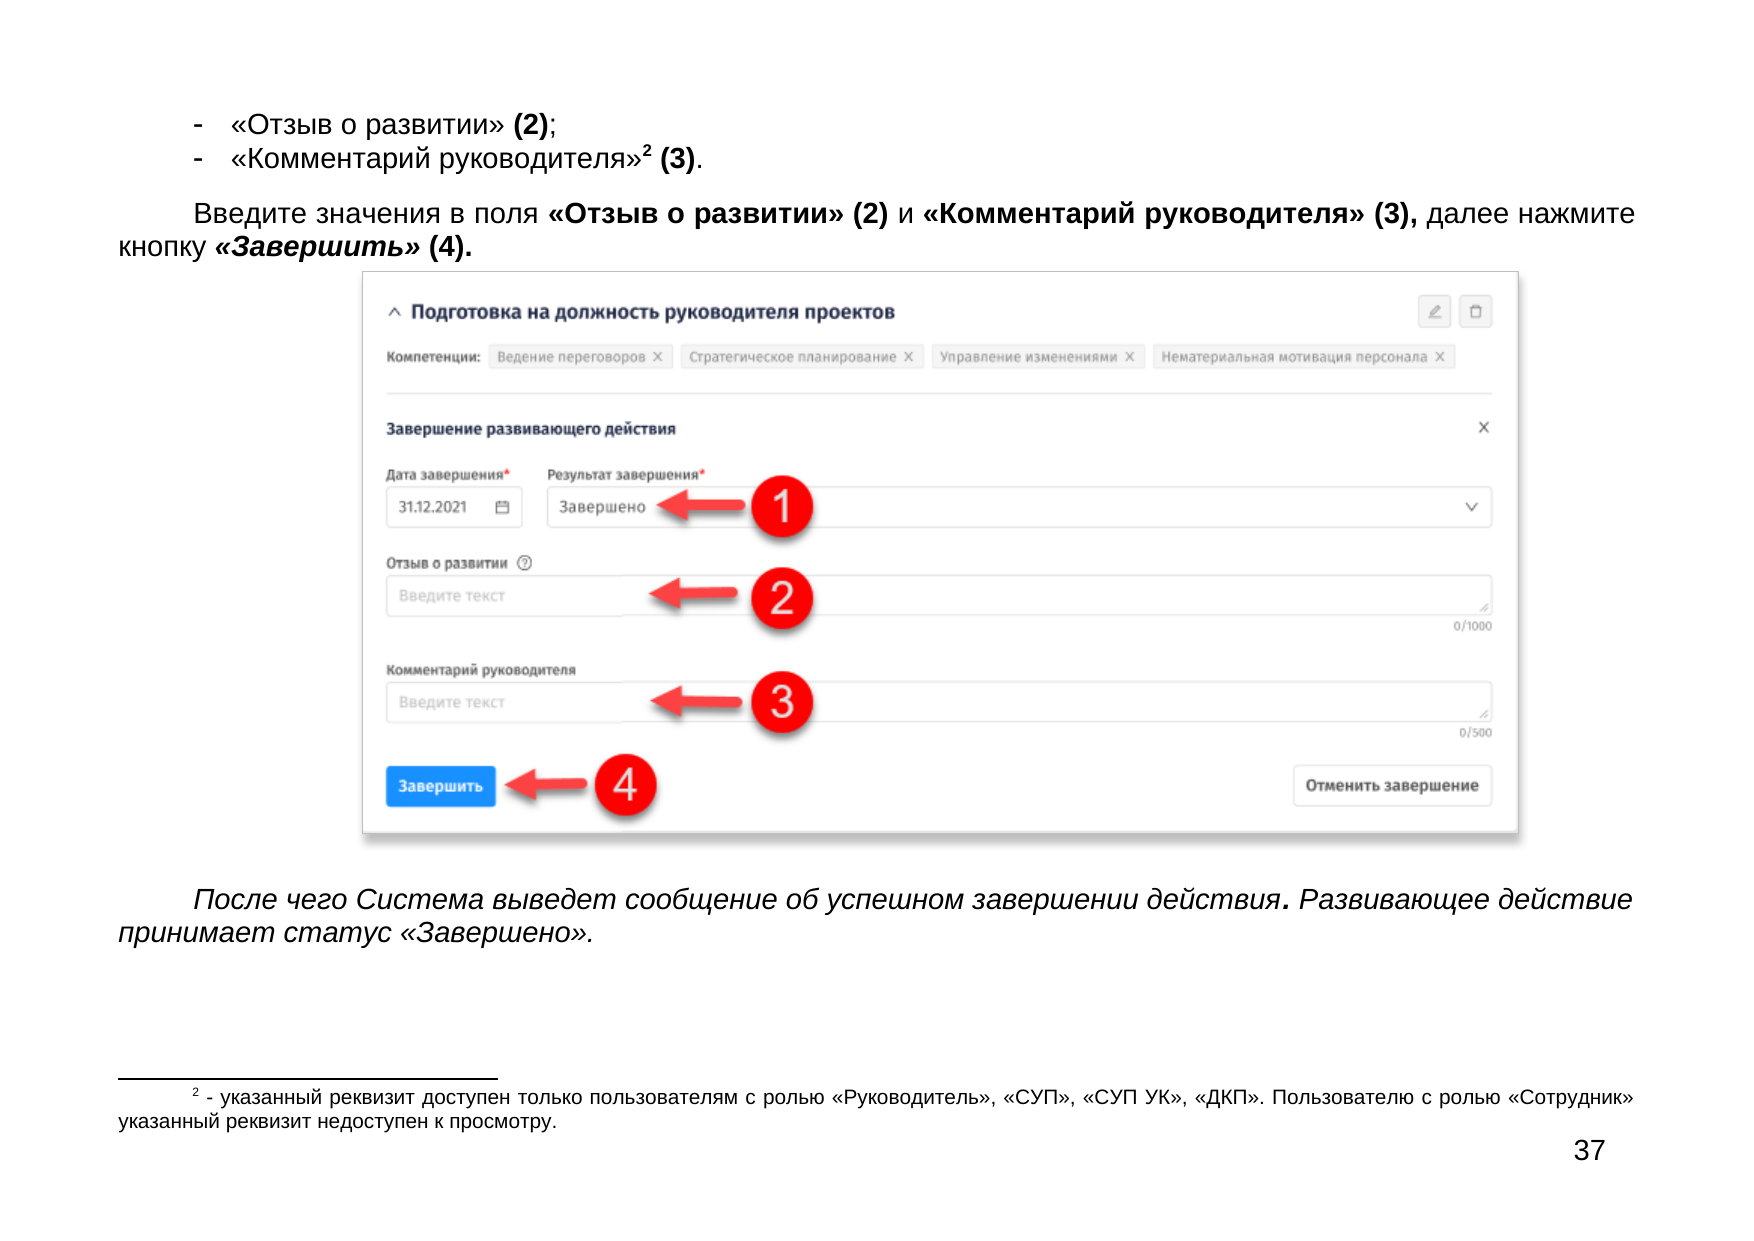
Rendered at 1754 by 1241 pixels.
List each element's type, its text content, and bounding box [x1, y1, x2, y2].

list «Отзыв о развитии» (2); [118, 107, 1636, 141]
text После чего Система выведет сообщение об успешном завершении действия. Развивающее действие принимает статус «Завершено». [118, 882, 1636, 949]
text Введите значения в поля «Отзыв о развитии» (2) и «Комментарий руководителя» (3), далее нажмите кнопку «Завершить» (4). [118, 196, 1636, 263]
picture [363, 272, 1518, 833]
list «Комментарий руководителя» (3). [118, 141, 1636, 175]
